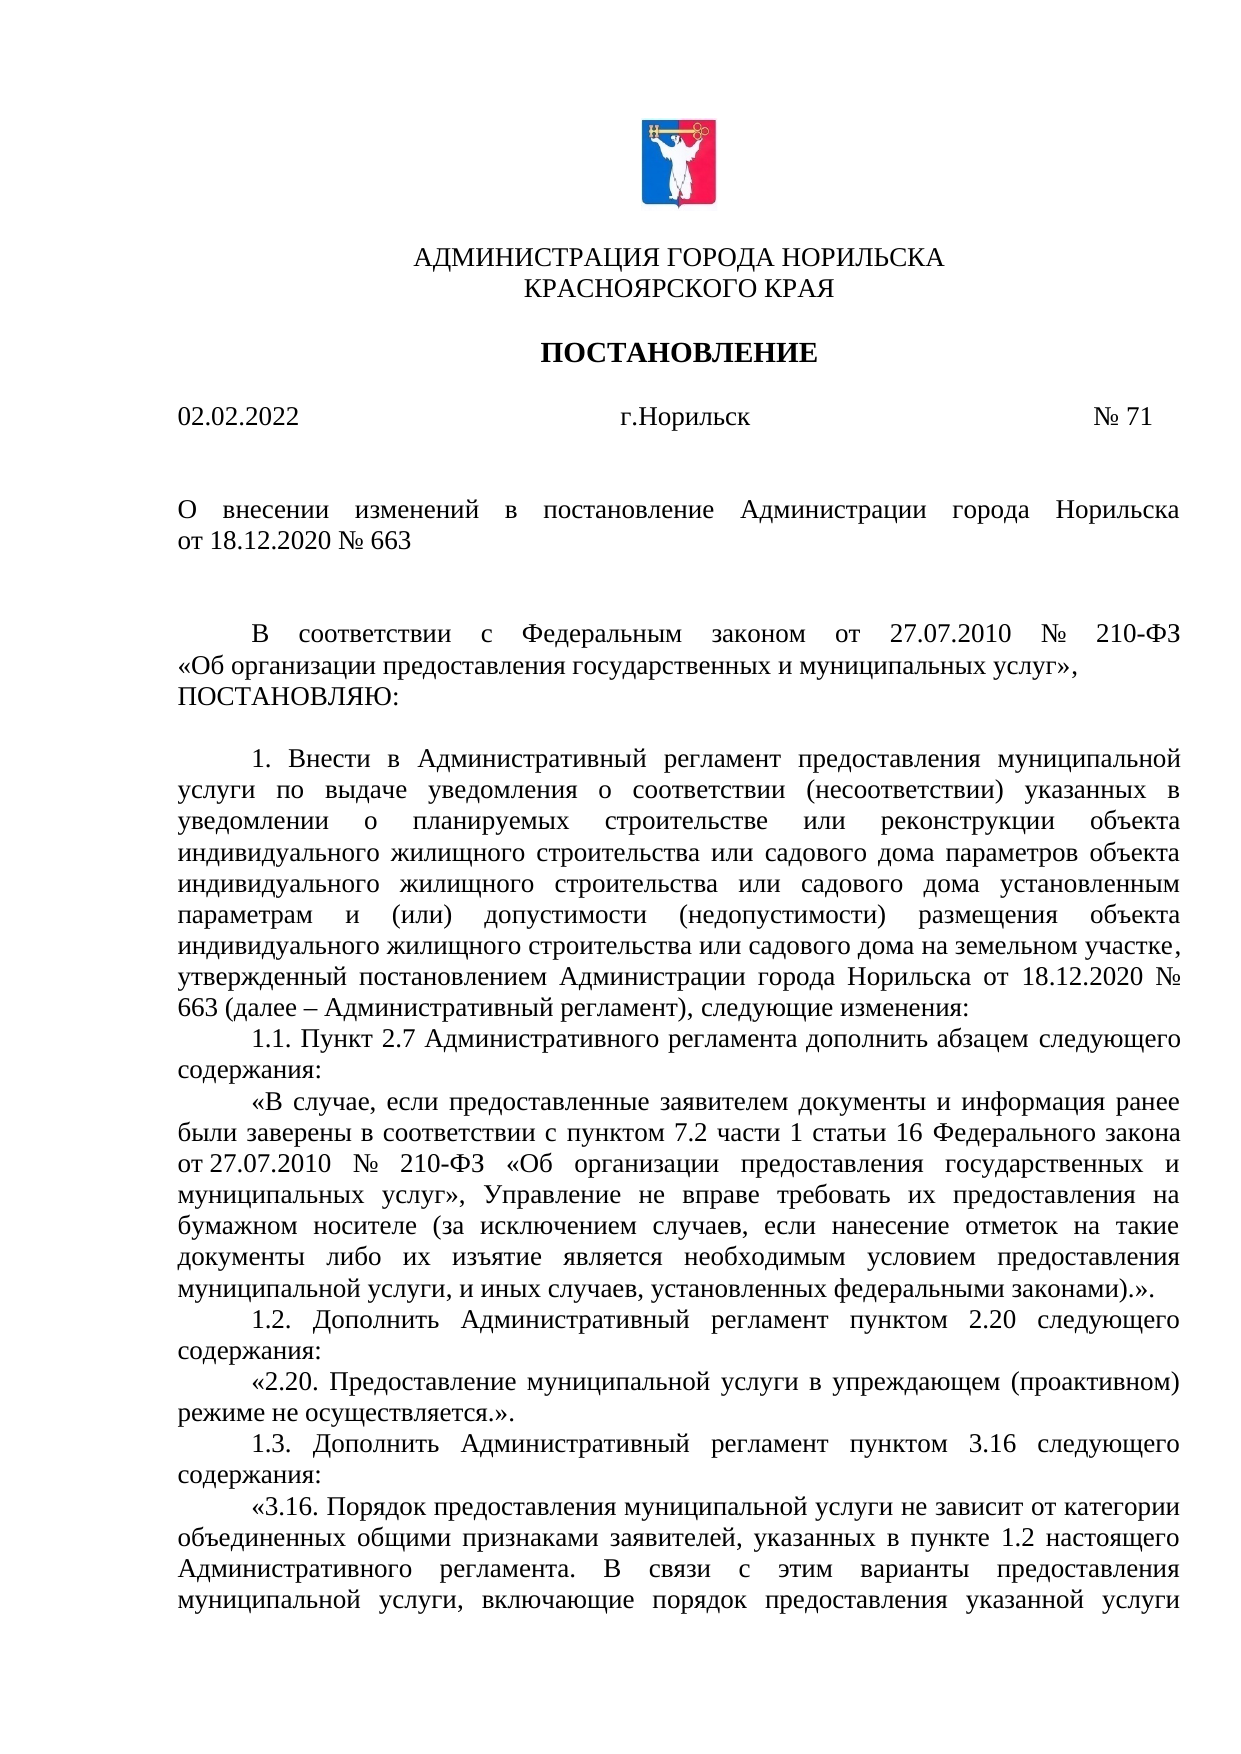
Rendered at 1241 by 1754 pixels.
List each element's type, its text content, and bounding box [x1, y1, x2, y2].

text 02.02.2022 г.Норильск № 71 [177, 399, 1181, 431]
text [177, 1490, 1181, 1614]
text 1.3. Дополнить Административный регламент пунктом 3.16 следующего содержания: [177, 1427, 1181, 1490]
text 1.1. Пункт 2.7 Административного регламента дополнить абзацем следующего содержания: [177, 1022, 1181, 1085]
text «В случае, если предоставленные заявителем документы и информация ранее были заверены в соответствии с пунктом 7.2 части 1 статьи 16 Федерального закона от 27.07.2010 № 210-ФЗ «Об организации предоставления государственных и муниципальных услуг», Управление не вправе требовать их предоставления на бумажном носителе (за исключением случаев, если нанесение отметок на такие документы либо их изъятие является необходимым условием предоставления муниципальной услуги, и иных случаев, установленных федеральными законами).». [177, 1085, 1181, 1303]
text КРАСНОЯРСКОГО КРАЯ [177, 273, 1181, 304]
text ПОСТАНОВЛЕНИЕ [177, 335, 1181, 368]
text АДМИНИСТРАЦИЯ ГОРОДА НОРИЛЬСКА [177, 241, 1181, 273]
text ПОСТАНОВЛЯЮ: [177, 680, 1181, 711]
text О внесении изменений в постановление Администрации города Норильска от 18.12.2020 № 663 [177, 493, 1181, 555]
text «2.20. Предоставление муниципальной услуги в упреждающем (проактивном) режиме не осуществляется.». [177, 1365, 1181, 1427]
picture [641, 118, 718, 211]
text 1. Внести в Административный регламент предоставления муниципальной услуги по выдаче уведомления о соответствии (несоответствии) указанных в уведомлении о планируемых строительстве или реконструкции объекта индивидуального жилищного строительства или садового дома параметров объекта индивидуального жилищного строительства или садового дома установленным параметрам и (или) допустимости (недопустимости) размещения объекта индивидуального жилищного строительства или садового дома на земельном участке, утвержденный постановлением Администрации города Норильска от 18.12.2020 № 663 (далее – Административный регламент), следующие изменения: [177, 742, 1181, 1022]
text В соответствии с Федеральным законом от 27.07.2010 № 210-ФЗ «Об организации предоставления государственных и муниципальных услуг», [177, 618, 1181, 680]
text 1.2. Дополнить Административный регламент пунктом 2.20 следующего содержания: [177, 1303, 1181, 1365]
